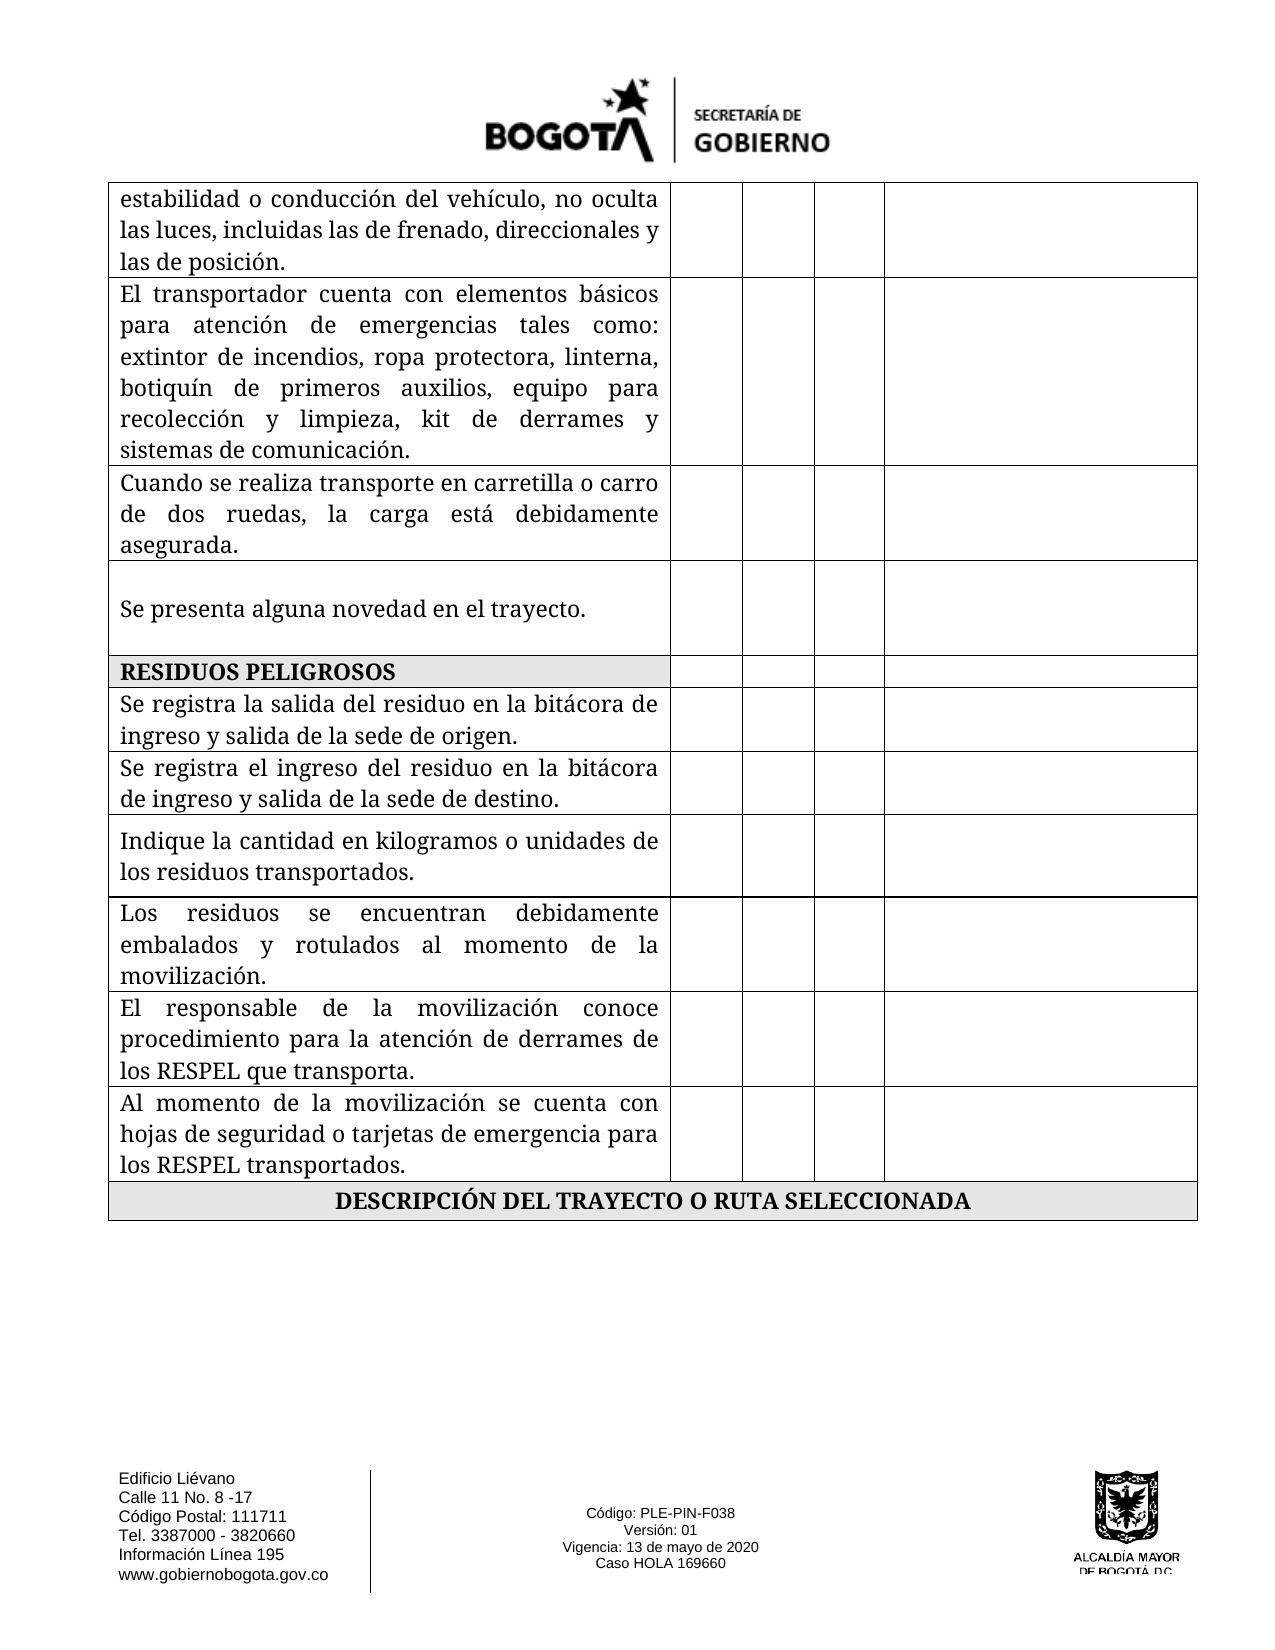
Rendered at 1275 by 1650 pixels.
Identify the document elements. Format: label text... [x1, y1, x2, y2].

table_cell [743, 656, 814, 687]
table_cell [743, 752, 814, 814]
table_cell [885, 656, 1197, 687]
table_cell [815, 688, 884, 751]
table_cell [815, 183, 884, 277]
table_cell [815, 992, 884, 1086]
table_cell [671, 466, 742, 560]
table_cell [671, 183, 742, 277]
table_cell [671, 1087, 742, 1181]
table_cell [671, 688, 742, 751]
table_cell [885, 561, 1197, 655]
table_cell [885, 898, 1197, 991]
table_cell [885, 183, 1197, 277]
table_cell [815, 752, 884, 814]
table_cell Cuando se realiza transporte en carretilla o carro de dos ruedas, la carga está debidamente asegurada. [109, 466, 670, 560]
table_cell [815, 278, 884, 465]
table_cell [671, 898, 742, 991]
table_cell [885, 752, 1197, 814]
table_cell [743, 815, 814, 896]
table_cell [743, 1087, 814, 1181]
picture [455, 52, 848, 181]
table_cell [885, 992, 1197, 1086]
table_cell [671, 752, 742, 814]
table_cell [743, 898, 814, 991]
table_cell [743, 278, 814, 465]
table_cell [743, 466, 814, 560]
table_cell [743, 183, 814, 277]
table_cell El responsable de la movilización conoce procedimiento para la atención de derrames de los RESPEL que transporta. [109, 992, 670, 1086]
table_cell Se registra el ingreso del residuo en la bitácora de ingreso y salida de la sede de destino. [109, 752, 670, 814]
table_cell Los residuos se encuentran debidamente embalados y rotulados al momento de la movilización. [109, 898, 670, 991]
table_cell [885, 688, 1197, 751]
table_cell Indique la cantidad en kilogramos o unidades de los residuos transportados. [109, 815, 670, 896]
table_cell [743, 561, 814, 655]
table_cell [671, 278, 742, 465]
table_cell [885, 815, 1197, 896]
table_cell [671, 815, 742, 896]
table_cell Se registra la salida del residuo en la bitácora de ingreso y salida de la sede de origen. [109, 688, 670, 751]
table_cell [815, 561, 884, 655]
table_cell [885, 278, 1197, 465]
table_cell El transportador cuenta con elementos básicos para atención de emergencias tales como: extintor de incendios, ropa protectora, linterna, botiquín de primeros auxilios, equipo para recolección y limpieza, kit de derrames y sistemas de comunicación. [109, 278, 670, 465]
table_cell [815, 656, 884, 687]
table_cell [815, 1087, 884, 1181]
table_cell [815, 466, 884, 560]
table_cell Se presenta alguna novedad en el trayecto. [109, 561, 670, 655]
table_cell [671, 561, 742, 655]
table_cell [815, 898, 884, 991]
table_cell DESCRIPCIÓN DEL TRAYECTO O RUTA SELECCIONADA [109, 1182, 1197, 1220]
picture [1073, 1470, 1180, 1573]
table_cell [815, 815, 884, 896]
table_cell [743, 688, 814, 751]
table_cell [885, 1087, 1197, 1181]
table_cell Al momento de la movilización se cuenta con hojas de seguridad o tarjetas de emergencia para los RESPEL transportados. [109, 1087, 670, 1181]
table_cell RESIDUOS PELIGROSOS [109, 656, 670, 687]
table_cell [671, 656, 742, 687]
table_cell [671, 992, 742, 1086]
table_cell [743, 992, 814, 1086]
table_cell [885, 466, 1197, 560]
